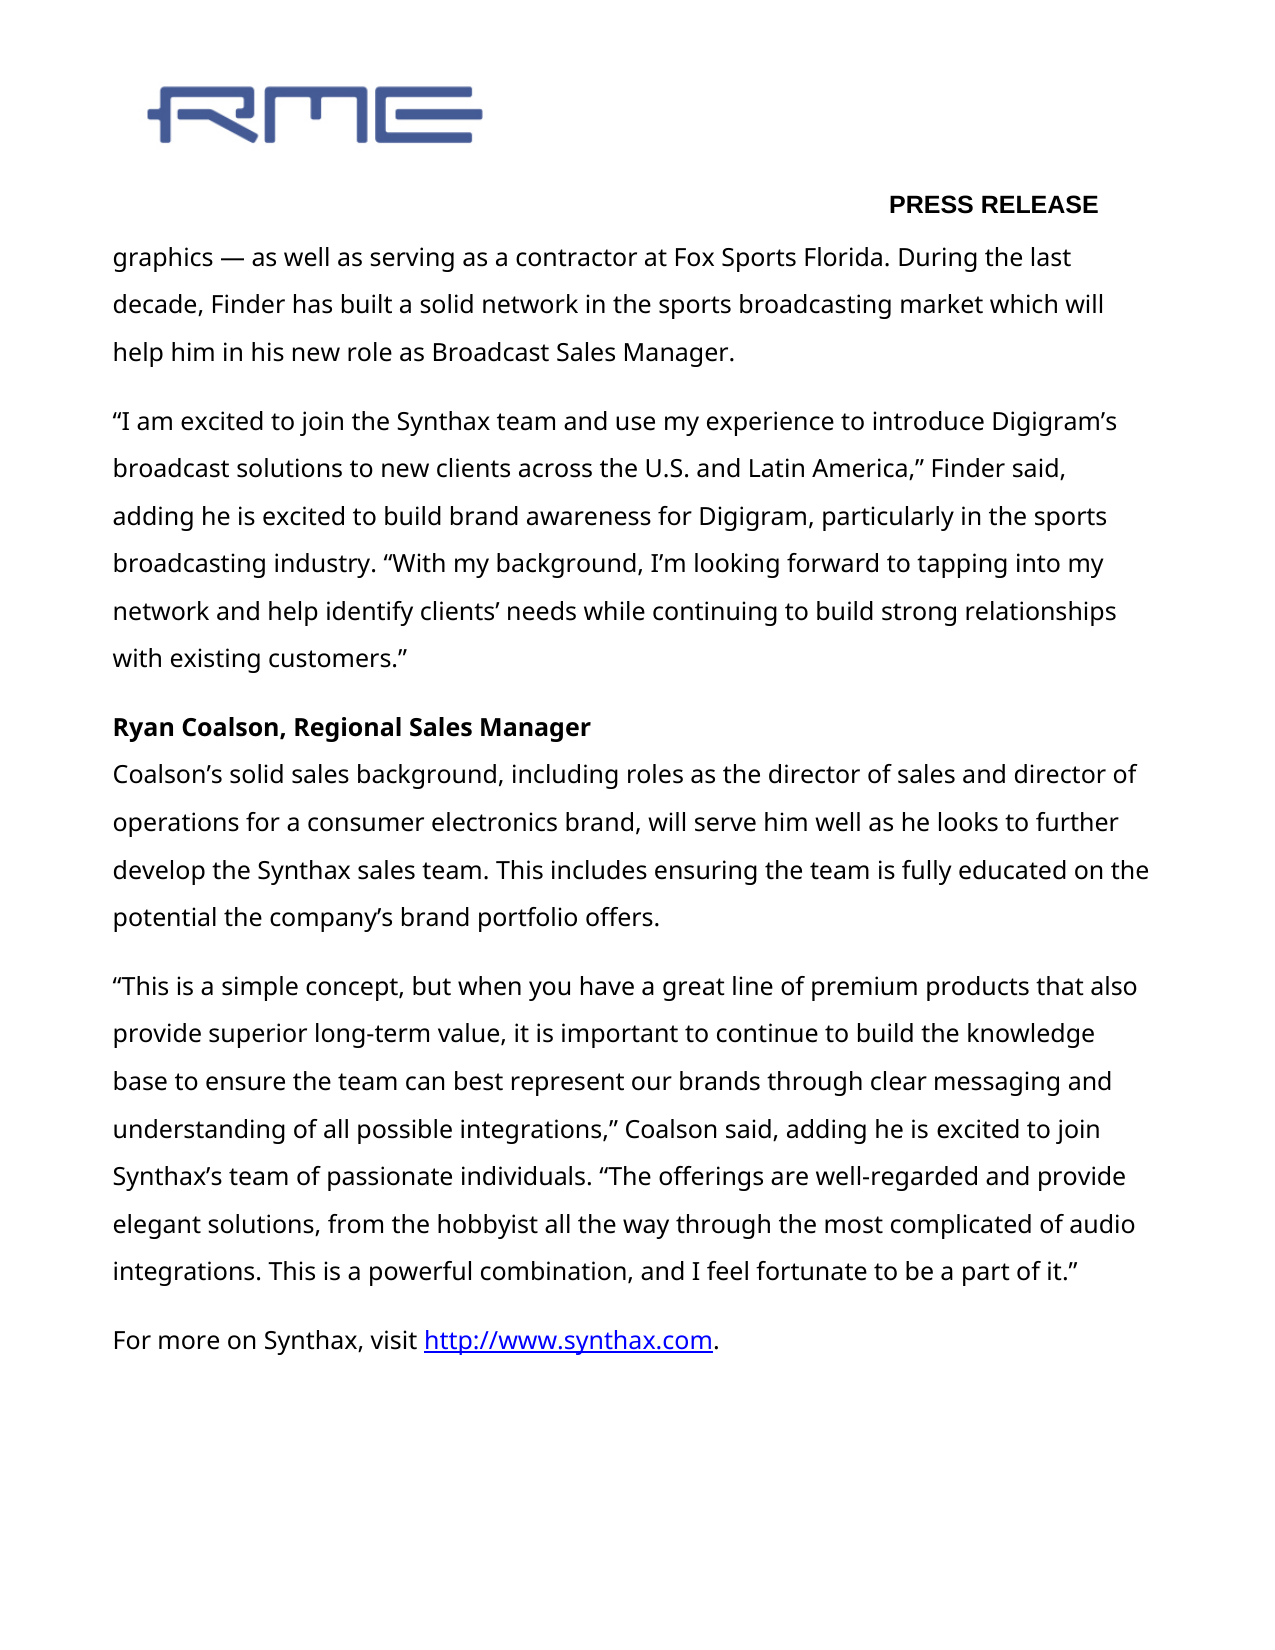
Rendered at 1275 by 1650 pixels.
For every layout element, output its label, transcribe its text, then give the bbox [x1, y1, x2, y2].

text “This is a simple concept, but when you have a great line of premium products that also provide superior long-term value, it is important to continue to build the knowledge base to ensure the team can best represent our brands through clear messaging and understanding of all possible integrations,” Coalson said, adding he is excited to join Synthax’s team of passionate individuals. “The offerings are well-regarded and provide elegant solutions, from the hobbyist all the way through the most complicated of audio integrations. This is a powerful combination, and I feel fortunate to be a part of it.” [112, 968, 1153, 1288]
text For more on Synthax, visit http://www.synthax.com. [112, 1322, 1153, 1357]
text “I am excited to join the Synthax team and use my experience to introduce Digigram’s broadcast solutions to new clients across the U.S. and Latin America,” Finder said, adding he is excited to build brand awareness for Digigram, particularly in the sports broadcasting industry. “With my background, I’m looking forward to tapping into my network and help identify clients’ needs while continuing to build strong relationships with existing customers.” [112, 403, 1153, 675]
picture [112, 46, 525, 190]
text Ryan Coalson, Regional Sales Manager Coalson’s solid sales background, including roles as the director of sales and director of operations for a consumer electronics brand, will serve him well as he looks to further develop the Synthax sales team. This includes ensuring the team is fully educated on the potential the company’s brand portfolio offers. [112, 709, 1153, 934]
